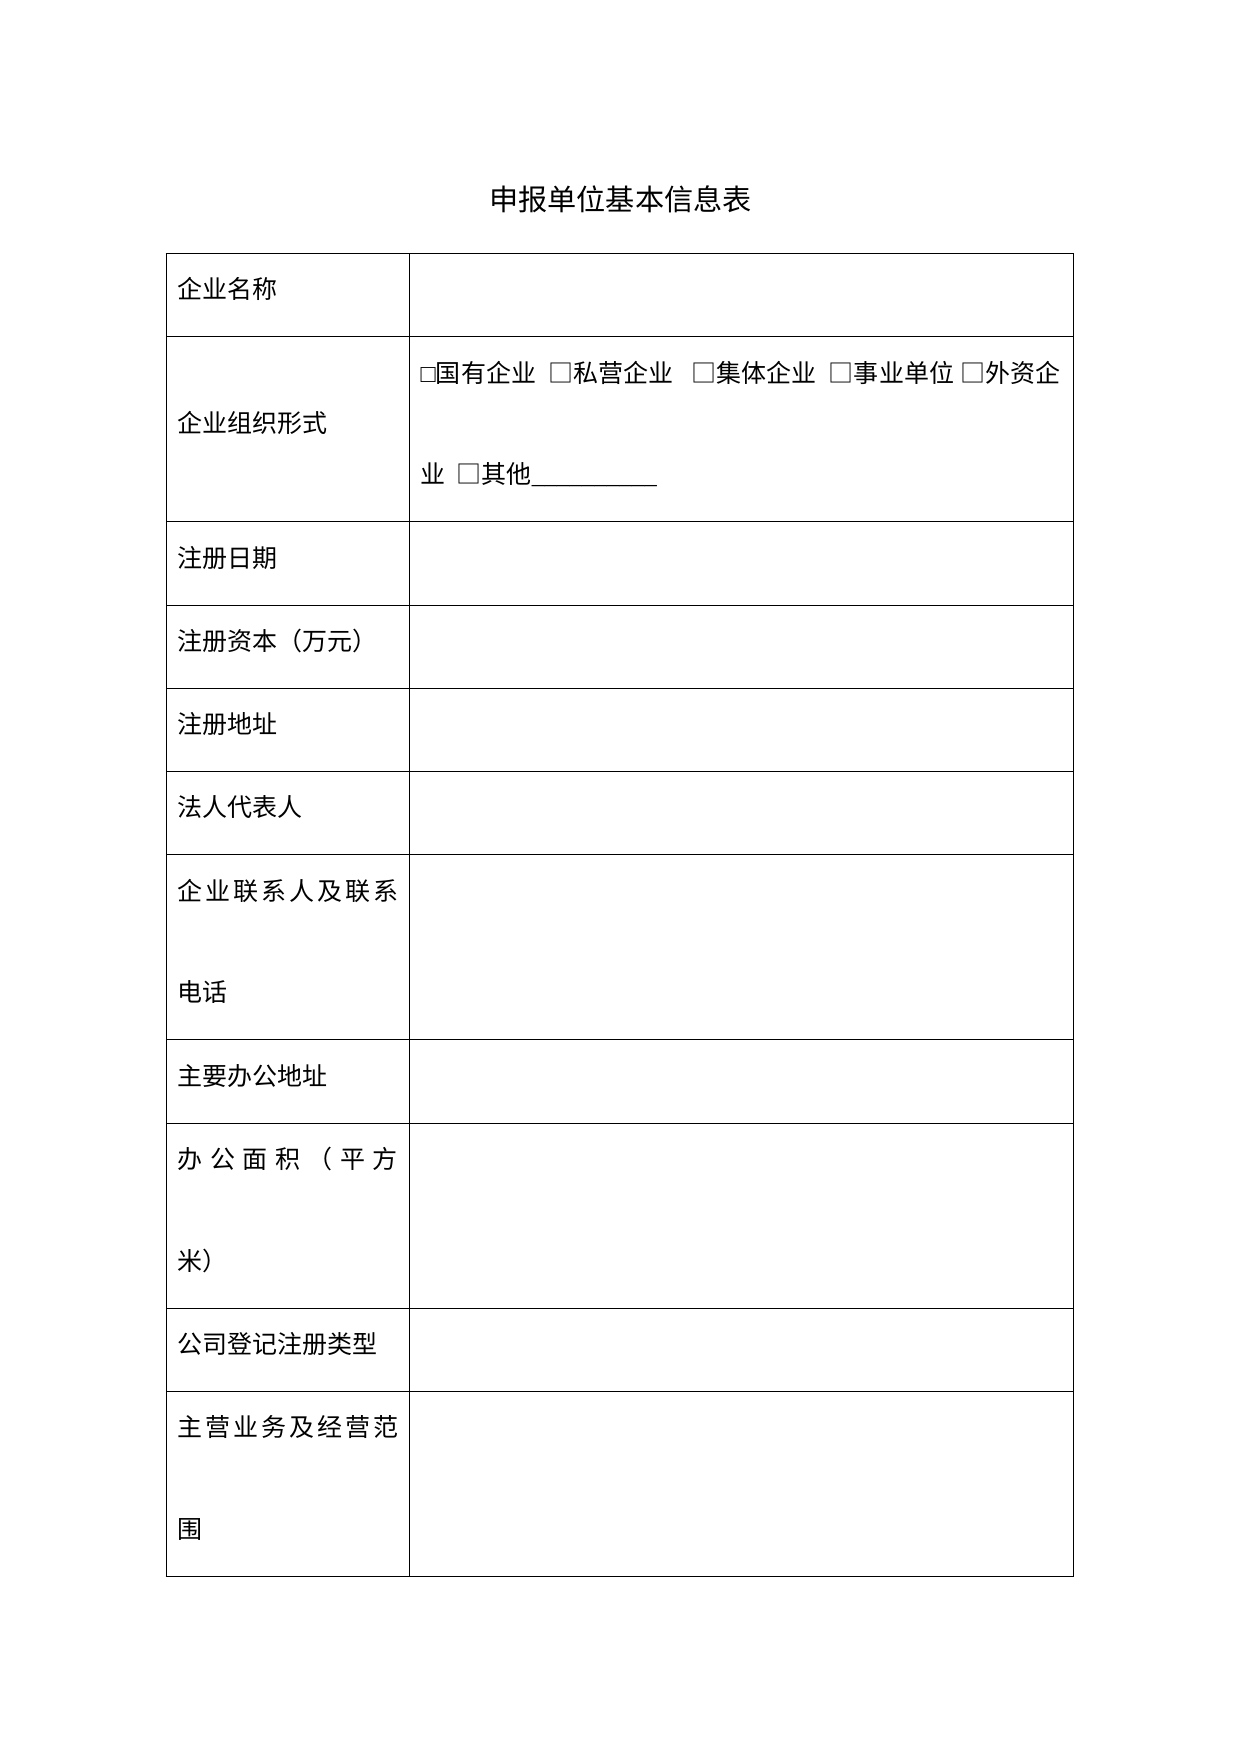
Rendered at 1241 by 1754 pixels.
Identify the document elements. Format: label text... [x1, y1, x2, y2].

table_cell 企业联系人及联系电话 [167, 855, 409, 1039]
table_cell 注册资本（万元） [167, 606, 409, 688]
table_cell [410, 1040, 1073, 1122]
table_cell 主营业务及经营范围 [167, 1392, 409, 1576]
text 申报单位基本信息表 [187, 164, 1053, 232]
table_cell [410, 689, 1073, 771]
table_cell [410, 1392, 1073, 1576]
table_cell 公司登记注册类型 [167, 1309, 409, 1391]
table_header [410, 254, 1073, 336]
table_cell [410, 855, 1073, 1039]
table_header 企业名称 [167, 254, 409, 336]
table_cell 法人代表人 [167, 772, 409, 854]
table_cell [410, 1124, 1073, 1308]
table_cell 办公面积（平方米） [167, 1124, 409, 1308]
table_cell [410, 522, 1073, 604]
table_cell 注册地址 [167, 689, 409, 771]
table_cell [410, 1309, 1073, 1391]
table_cell 主要办公地址 [167, 1040, 409, 1122]
table_cell [410, 606, 1073, 688]
table_cell 注册日期 [167, 522, 409, 604]
table_cell [410, 772, 1073, 854]
table_cell □国有企业 □私营企业 □集体企业 □事业单位 □外资企业 □其他__________ [410, 337, 1073, 521]
table_cell 企业组织形式 [167, 337, 409, 521]
